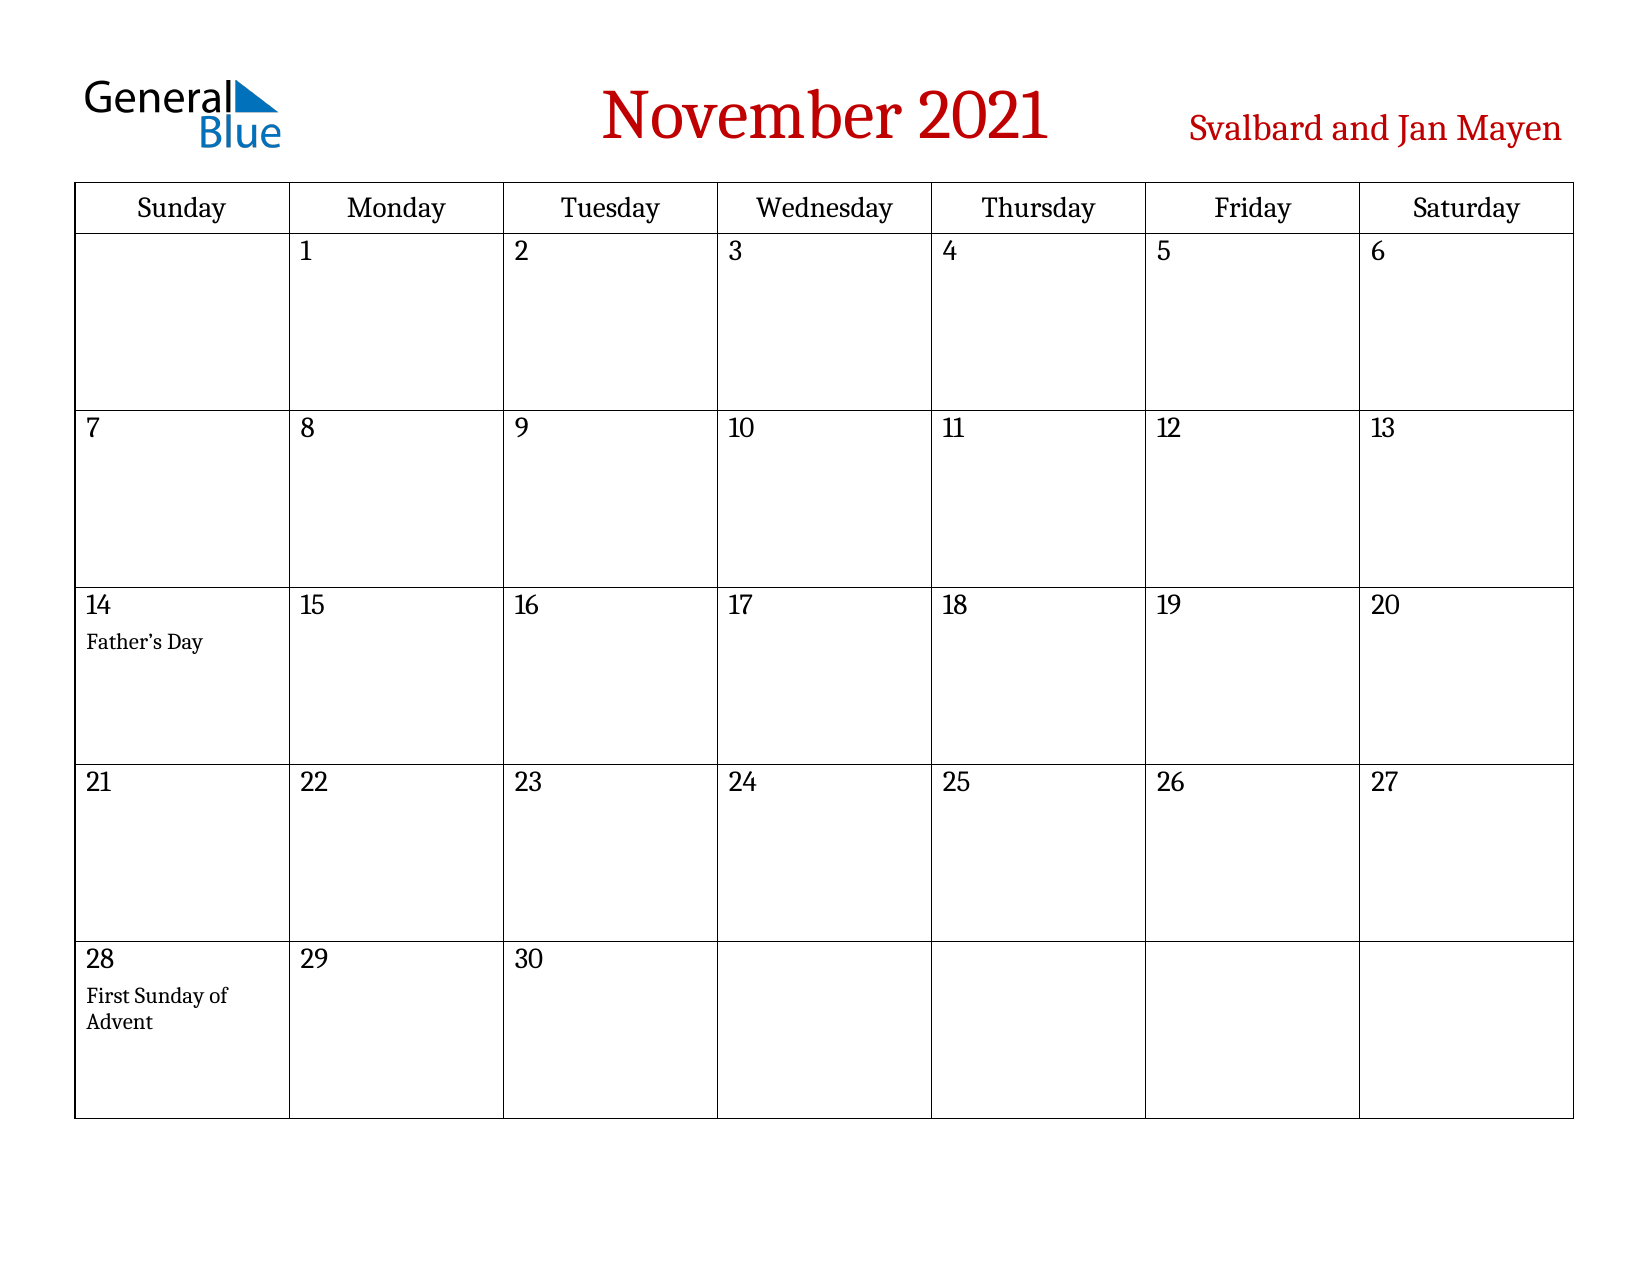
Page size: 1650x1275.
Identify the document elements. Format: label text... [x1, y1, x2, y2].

table_cell [1360, 452, 1573, 587]
table_cell [932, 806, 1145, 941]
table_cell 16 [504, 588, 717, 629]
table_cell Monday [290, 183, 503, 233]
table_cell 30 [504, 942, 717, 983]
table_cell 4 [932, 234, 1145, 275]
table_cell 22 [290, 765, 503, 806]
table_cell [932, 275, 1145, 410]
table_cell [932, 942, 1145, 983]
table_cell 21 [76, 765, 289, 806]
table_cell Father’s Day [76, 629, 289, 764]
table_cell [76, 234, 289, 275]
table_cell 6 [1360, 234, 1573, 275]
table_cell [1146, 983, 1359, 1118]
table_cell [718, 806, 931, 941]
table_cell [718, 942, 931, 983]
table_cell [504, 629, 717, 764]
table_cell 29 [290, 942, 503, 983]
table_cell [1146, 452, 1359, 587]
table_cell 10 [718, 411, 931, 452]
table_cell Wednesday [718, 183, 931, 233]
table_cell 28 [76, 942, 289, 983]
table_header Svalbard and Jan Mayen [1146, 75, 1574, 182]
table_cell [504, 275, 717, 410]
table_cell 1 [290, 234, 503, 275]
table_cell [290, 629, 503, 764]
table_cell [504, 983, 717, 1118]
table_cell [76, 806, 289, 941]
table_cell [1360, 983, 1573, 1118]
table_cell 26 [1146, 765, 1359, 806]
table_header November 2021 [503, 75, 1146, 182]
table_cell [290, 806, 503, 941]
table_cell [290, 983, 503, 1118]
table_cell 23 [504, 765, 717, 806]
table_cell 19 [1146, 588, 1359, 629]
table_cell 20 [1360, 588, 1573, 629]
table_cell [1146, 942, 1359, 983]
table_cell [1360, 806, 1573, 941]
table_cell [290, 452, 503, 587]
table_cell Tuesday [504, 183, 717, 233]
table_cell 18 [932, 588, 1145, 629]
table_cell 8 [290, 411, 503, 452]
picture [85, 80, 281, 148]
table_cell 13 [1360, 411, 1573, 452]
table_cell Sunday [76, 183, 289, 233]
table_cell 15 [290, 588, 503, 629]
table_cell [504, 452, 717, 587]
table_cell First Sunday of Advent [76, 983, 289, 1118]
table_cell [504, 806, 717, 941]
table_header [75, 75, 503, 182]
table_cell [718, 275, 931, 410]
table_cell 11 [932, 411, 1145, 452]
table_cell 24 [718, 765, 931, 806]
table_cell 17 [718, 588, 931, 629]
table_cell [76, 275, 289, 410]
table_cell 5 [1146, 234, 1359, 275]
table_cell [1360, 275, 1573, 410]
table_cell [718, 629, 931, 764]
table_cell 2 [504, 234, 717, 275]
table_cell [1146, 806, 1359, 941]
table_cell 27 [1360, 765, 1573, 806]
table_cell 25 [932, 765, 1145, 806]
table_cell [1360, 942, 1573, 983]
table_cell [1146, 275, 1359, 410]
table_cell 14 [76, 588, 289, 629]
table_cell [718, 983, 931, 1118]
table_cell [76, 452, 289, 587]
table_cell [932, 629, 1145, 764]
table_cell 7 [76, 411, 289, 452]
table_cell 9 [504, 411, 717, 452]
table_cell 3 [718, 234, 931, 275]
table_cell Friday [1146, 183, 1359, 233]
table_cell [718, 452, 931, 587]
table_cell [1146, 629, 1359, 764]
table_cell [932, 983, 1145, 1118]
table_cell 12 [1146, 411, 1359, 452]
table_cell [932, 452, 1145, 587]
table_cell Saturday [1360, 183, 1573, 233]
table_cell [290, 275, 503, 410]
table_cell Thursday [932, 183, 1145, 233]
table_cell [1360, 629, 1573, 764]
